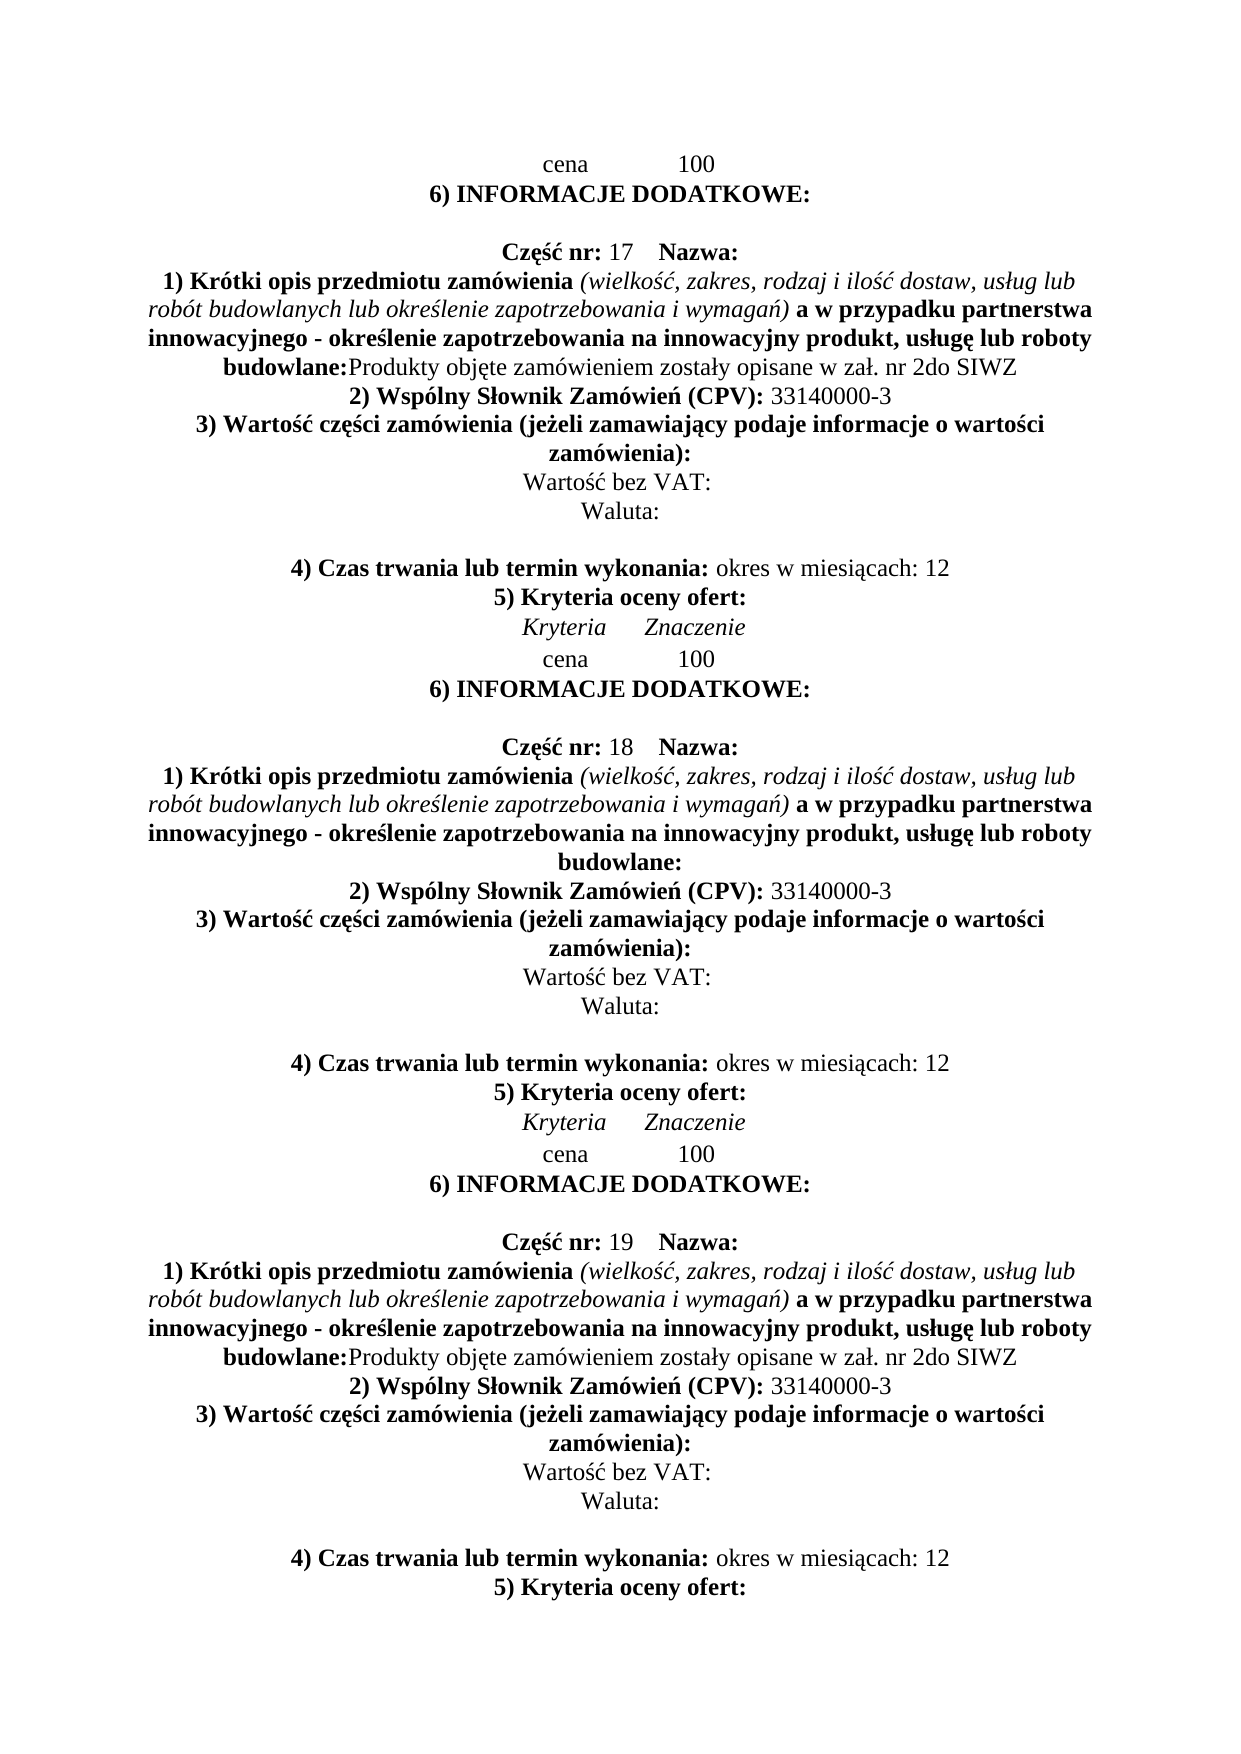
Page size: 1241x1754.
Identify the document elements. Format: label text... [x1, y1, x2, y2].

table_cell 100 [612, 1138, 751, 1169]
text 4) Czas trwania lub termin wykonania: okres w miesiącach: 12 5) Kryteria oceny ofert: [148, 524, 1093, 611]
text 4) Czas trwania lub termin wykonania: okres w miesiącach: 12 5) Kryteria oceny ofert: [148, 1514, 1093, 1601]
text 4) Czas trwania lub termin wykonania: okres w miesiącach: 12 5) Kryteria oceny ofert: [148, 1019, 1093, 1106]
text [148, 266, 1093, 524]
table_cell 100 [612, 148, 751, 179]
table_cell cena [490, 643, 612, 674]
text Część nr: 18 Nazwa: [148, 732, 1093, 761]
text Część nr: 17 Nazwa: [148, 237, 1093, 266]
table_cell 100 [612, 643, 751, 674]
text 6) INFORMACJE DODATKOWE: [148, 179, 1093, 208]
table_header Kryteria [490, 611, 612, 643]
table_header Znaczenie [612, 1106, 751, 1138]
text 6) INFORMACJE DODATKOWE: [148, 1169, 1093, 1198]
text Część nr: 19 Nazwa: [148, 1227, 1093, 1256]
table_cell cena [490, 1138, 612, 1169]
table_cell cena [490, 148, 612, 179]
table_header Znaczenie [612, 611, 751, 643]
text 1) Krótki opis przedmiotu zamówienia (wielkość, zakres, rodzaj i ilość dostaw, usług lub robót budowlanych lub określenie zapotrzebowania i wymagań) a w przypadku partnerstwa innowacyjnego - określenie zapotrzebowania na innowacyjny produkt, usługę lub roboty budowlane: 2) Wspólny Słownik Zamówień (CPV): 33140000-3 3) Wartość części zamówienia (jeżeli zamawiający podaje informacje o wartości zamówienia): Wartość bez VAT: Waluta: [148, 761, 1093, 1019]
table_header Kryteria [490, 1106, 612, 1138]
text 6) INFORMACJE DODATKOWE: [148, 674, 1093, 703]
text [148, 1256, 1093, 1514]
